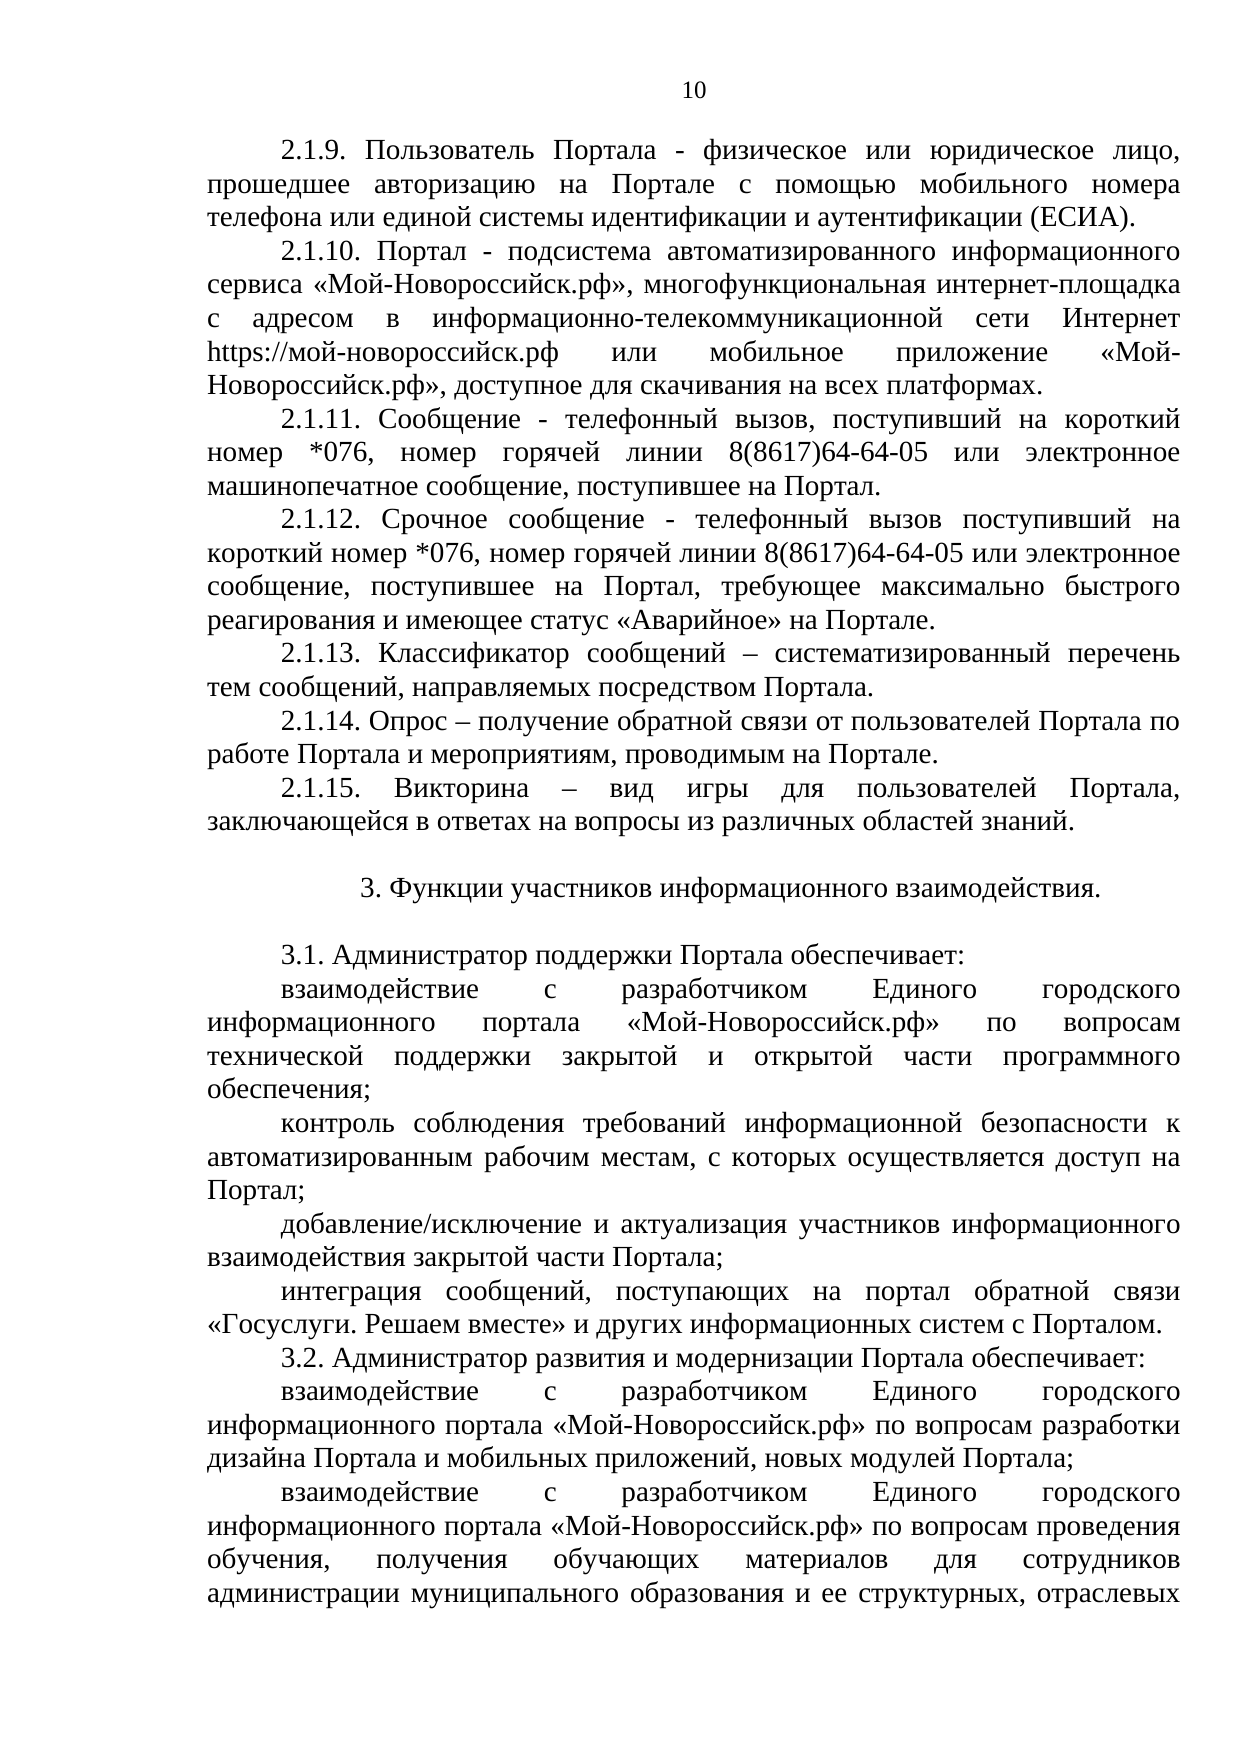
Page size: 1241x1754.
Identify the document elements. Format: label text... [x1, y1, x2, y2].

text интеграция сообщений, поступающих на портал обратной связи «Госуслуги. Решаем вместе» и других информационных систем с Порталом. [207, 1273, 1181, 1340]
list 2.1.9. Пользователь Портала - физическое или юридическое лицо, прошедшее авторизацию на Портале с помощью мобильного номера телефона или единой системы идентификации и аутентификации (ЕСИА). [207, 132, 1181, 233]
list 2.1.14. Опрос – получение обратной связи от пользователей Портала по работе Портала и мероприятиям, проводимым на Портале. [207, 703, 1181, 770]
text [207, 1474, 1181, 1608]
text взаимодействие с разработчиком Единого городского информационного портала «Мой-Новороссийск.рф» по вопросам технической поддержки закрытой и открытой части программного обеспечения; [207, 971, 1181, 1105]
list 2.1.12. Срочное сообщение - телефонный вызов поступивший на короткий номер *076, номер горячей линии 8(8617)64-64-05 или электронное сообщение, поступившее на Портал, требующее максимально быстрого реагирования и имеющее статус «Аварийное» на Портале. [207, 501, 1181, 636]
text 3. Функции участников информационного взаимодействия. [207, 870, 1181, 904]
text 3.1. Администратор поддержки Портала обеспечивает: [207, 937, 1181, 971]
list 2.1.13. Классификатор сообщений – систематизированный перечень тем сообщений, направляемых посредством Портала. [207, 636, 1181, 703]
text взаимодействие с разработчиком Единого городского информационного портала «Мой-Новороссийск.рф» по вопросам разработки дизайна Портала и мобильных приложений, новых модулей Портала; [207, 1373, 1181, 1474]
list 2.1.10. Портал - подсистема автоматизированного информационного сервиса «Мой-Новороссийск.рф», многофункциональная интернет-площадка с адресом в информационно-телекоммуникационной сети Интернет https://мой-новороссийск.рф или мобильное приложение «Мой-Новороссийск.рф», доступное для скачивания на всех платформах. [207, 233, 1181, 401]
list 2.1.11. Сообщение - телефонный вызов, поступивший на короткий номер *076, номер горячей линии 8(8617)64-64-05 или электронное машинопечатное сообщение, поступившее на Портал. [207, 401, 1181, 501]
text контроль соблюдения требований информационной безопасности к автоматизированным рабочим местам, с которых осуществляется доступ на Портал; [207, 1105, 1181, 1206]
text 3.2. Администратор развития и модернизации Портала обеспечивает: [207, 1340, 1181, 1373]
text добавление/исключение и актуализация участников информационного взаимодействия закрытой части Портала; [207, 1206, 1181, 1273]
list 2.1.15. Викторина – вид игры для пользователей Портала, заключающейся в ответах на вопросы из различных областей знаний. [207, 770, 1181, 837]
